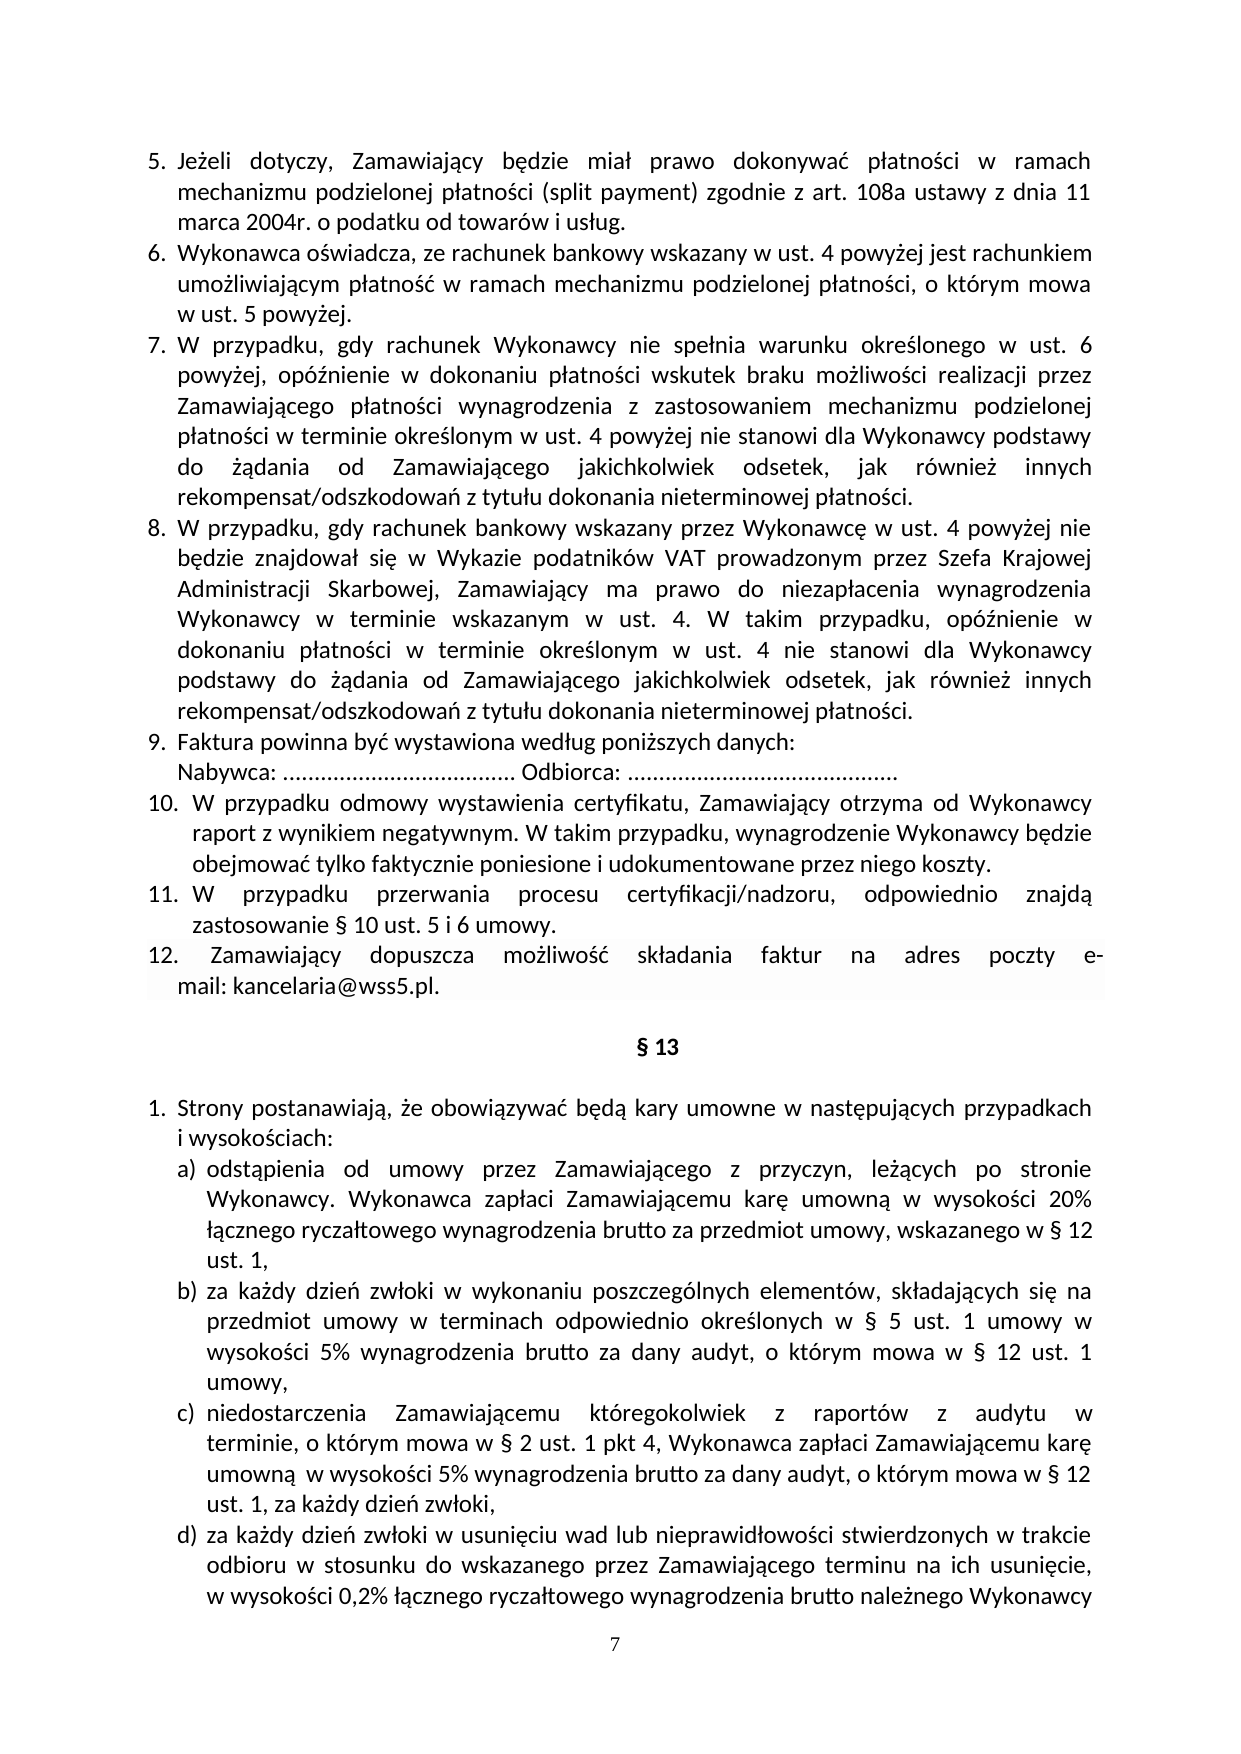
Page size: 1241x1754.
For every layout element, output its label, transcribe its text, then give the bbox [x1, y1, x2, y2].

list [177, 1519, 1092, 1611]
list W przypadku przerwania procesu certyfikacji/nadzoru, odpowiednio znajdą zastosowanie § 10 ust. 5 i 6 umowy. [147, 878, 1093, 939]
list Zamawiający dopuszcza możliwość składania faktur na adres poczty e-mail: kancelaria@wss5.pl. [147, 939, 1105, 1000]
list Strony postanawiają, że obowiązywać będą kary umowne w następujących przypadkach i wysokościach: [147, 1092, 1092, 1153]
list W przypadku odmowy wystawienia certyfikatu, Zamawiający otrzyma od Wykonawcy raport z wynikiem negatywnym. W takim przypadku, wynagrodzenie Wykonawcy będzie obejmować tylko faktycznie poniesione i udokumentowane przez niego koszty. [147, 787, 1093, 878]
list Jeżeli dotyczy, Zamawiający będzie miał prawo dokonywać płatności w ramach mechanizmu podzielonej płatności (split payment) zgodnie z art. 108a ustawy z dnia 11 marca 2004r. o podatku od towarów i usług. [147, 146, 1092, 237]
list W przypadku, gdy rachunek bankowy wskazany przez Wykonawcę w ust. 4 powyżej nie będzie znajdował się w Wykazie podatników VAT prowadzonym przez Szefa Krajowej Administracji Skarbowej, Zamawiający ma prawo do niezapłacenia wynagrodzenia Wykonawcy w terminie wskazanym w ust. 4. W takim przypadku, opóźnienie w dokonaniu płatności w terminie określonym w ust. 4 nie stanowi dla Wykonawcy podstawy do żądania od Zamawiającego jakichkolwiek odsetek, jak również innych rekompensat/odszkodowań z tytułu dokonania nieterminowej płatności. [147, 512, 1093, 726]
list za każdy dzień zwłoki w wykonaniu poszczególnych elementów, składających się na przedmiot umowy w terminach odpowiednio określonych w § 5 ust. 1 umowy w wysokości 5% wynagrodzenia brutto za dany audyt, o którym mowa w § 12 ust. 1 umowy, [177, 1275, 1093, 1397]
list Faktura powinna być wystawiona według poniższych danych: [147, 726, 1105, 756]
subtitle § 13 [597, 1031, 718, 1061]
list Wykonawca oświadcza, ze rachunek bankowy wskazany w ust. 4 powyżej jest rachunkiem umożliwiającym płatność w ramach mechanizmu podzielonej płatności, o którym mowa w ust. 5 powyżej. [147, 237, 1093, 329]
text Nabywca: ..................................... Odbiorca: ........................................... [177, 756, 969, 787]
list odstąpienia od umowy przez Zamawiającego z przyczyn, leżących po stronie Wykonawcy. Wykonawca zapłaci Zamawiającemu karę umowną w wysokości 20% łącznego ryczałtowego wynagrodzenia brutto za przedmiot umowy, wskazanego w § 12 ust. 1, [177, 1153, 1093, 1275]
list W przypadku, gdy rachunek Wykonawcy nie spełnia warunku określonego w ust. 6 powyżej, opóźnienie w dokonaniu płatności wskutek braku możliwości realizacji przez Zamawiającego płatności wynagrodzenia z zastosowaniem mechanizmu podzielonej płatności w terminie określonym w ust. 4 powyżej nie stanowi dla Wykonawcy podstawy do żądania od Zamawiającego jakichkolwiek odsetek, jak również innych rekompensat/odszkodowań z tytułu dokonania nieterminowej płatności. [147, 329, 1093, 512]
list niedostarczenia Zamawiającemu któregokolwiek z raportów z audytu w terminie, o którym mowa w § 2 ust. 1 pkt 4, Wykonawca zapłaci Zamawiającemu karę umowną w wysokości 5% wynagrodzenia brutto za dany audyt, o którym mowa w § 12 ust. 1, za każdy dzień zwłoki, [177, 1397, 1093, 1519]
